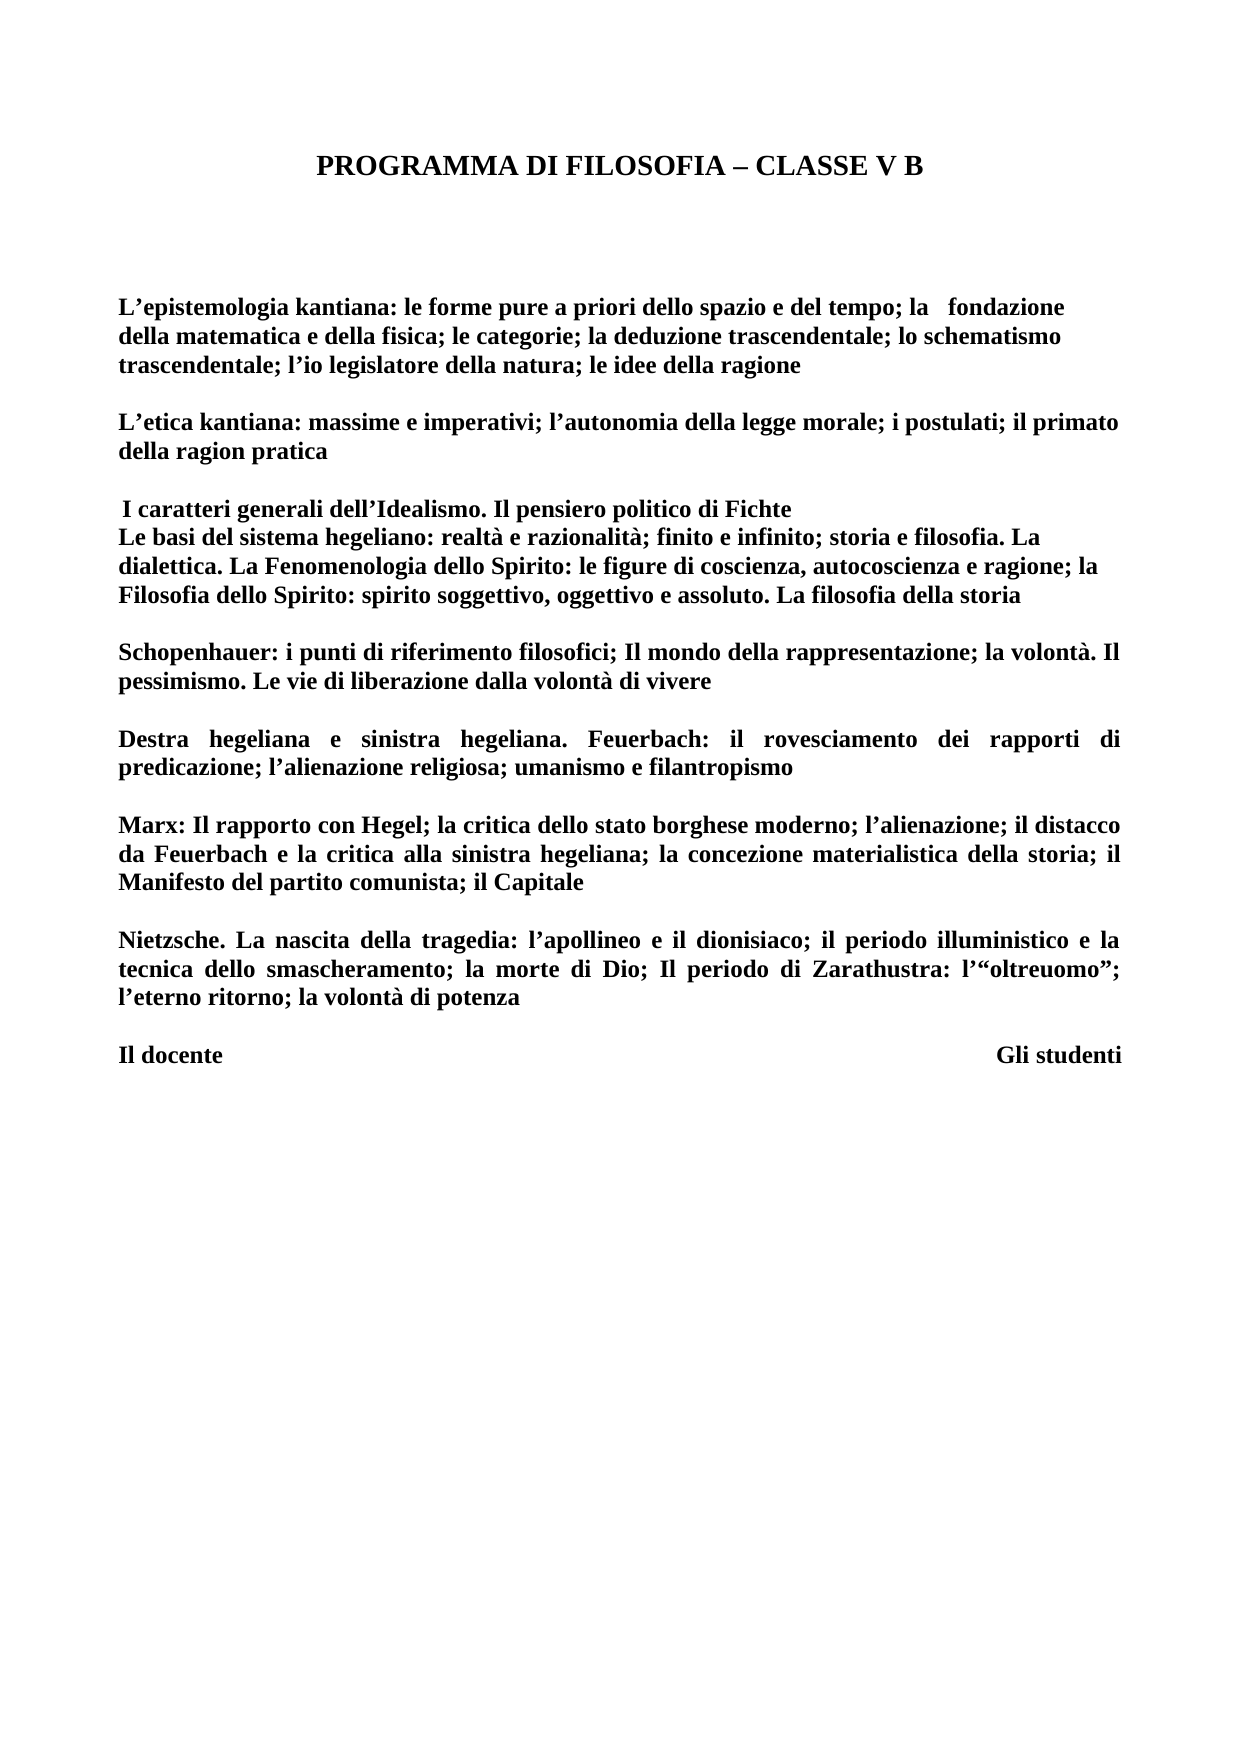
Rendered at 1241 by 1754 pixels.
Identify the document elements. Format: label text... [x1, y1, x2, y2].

text Marx: Il rapporto con Hegel; la critica dello stato borghese moderno; l’alienazione; il distacco da Feuerbach e la critica alla sinistra hegeliana; la concezione materialistica della storia; il Manifesto del partito comunista; il Capitale [118, 810, 1122, 896]
text L’epistemologia kantiana: le forme pure a priori dello spazio e del tempo; la fondazione della matematica e della fisica; le categorie; la deduzione trascendentale; lo schematismo trascendentale; l’io legislatore della natura; le idee della ragione [118, 292, 1122, 379]
text Il docente Gli studenti [118, 1040, 1122, 1097]
text Le basi del sistema hegeliano: realtà e razionalità; finito e infinito; storia e filosofia. La dialettica. La Fenomenologia dello Spirito: le figure di coscienza, autocoscienza e ragione; la Filosofia dello Spirito: spirito soggettivo, oggettivo e assoluto. La filosofia della storia [118, 522, 1122, 609]
text Nietzsche. La nascita della tragedia: l’apollineo e il dionisiaco; il periodo illuministico e la tecnica dello smascheramento; la morte di Dio; Il periodo di Zarathustra: l’“oltreuomo”; l’eterno ritorno; la volontà di potenza [118, 925, 1122, 1011]
text PROGRAMMA DI FILOSOFIA – CLASSE V B [118, 148, 1122, 181]
text I caratteri generali dell’Idealismo. Il pensiero politico di Fichte [118, 494, 1122, 522]
text Schopenhauer: i punti di riferimento filosofici; Il mondo della rappresentazione; la volontà. Il pessimismo. Le vie di liberazione dalla volontà di vivere [118, 637, 1122, 695]
text Destra hegeliana e sinistra hegeliana. Feuerbach: il rovesciamento dei rapporti di predicazione; l’alienazione religiosa; umanismo e filantropismo [118, 724, 1122, 781]
text L’etica kantiana: massime e imperativi; l’autonomia della legge morale; i postulati; il primato della ragion pratica [118, 407, 1122, 465]
